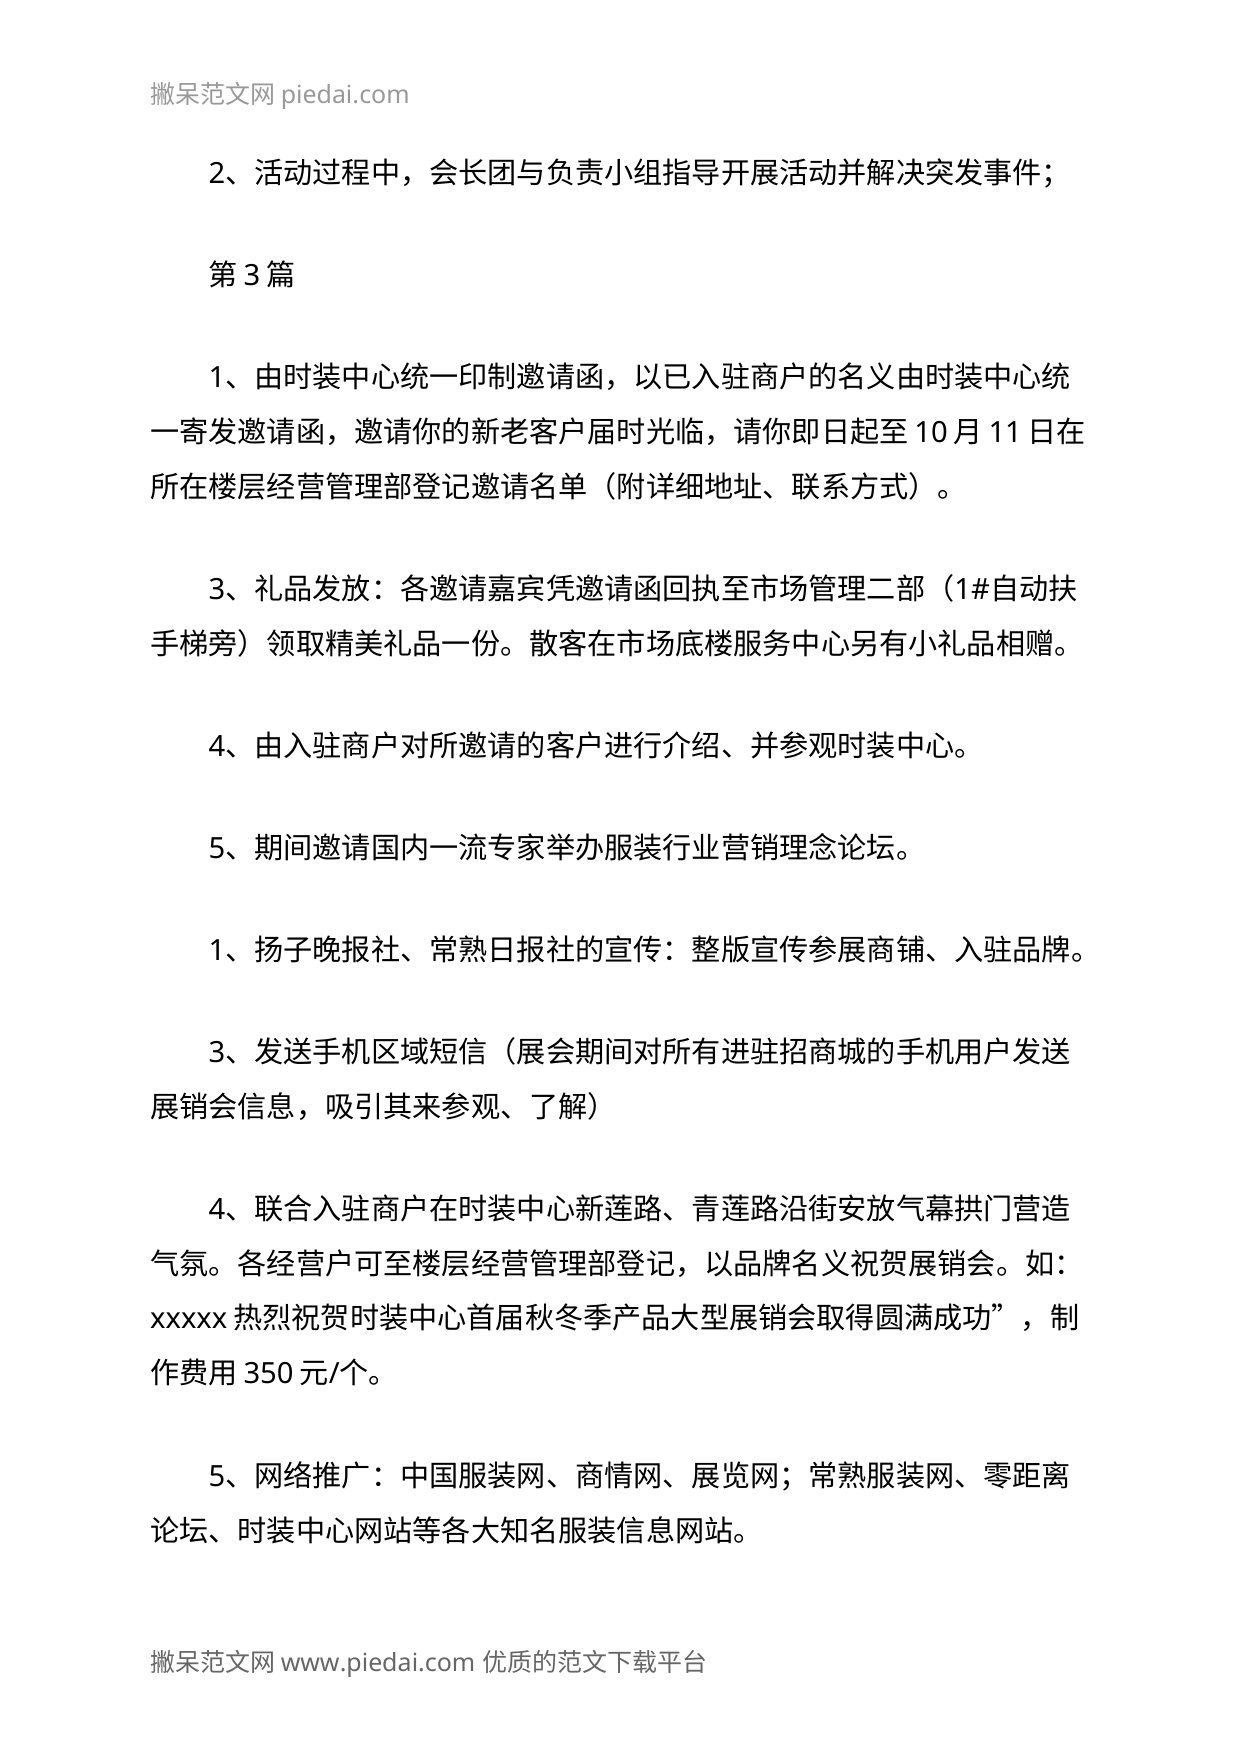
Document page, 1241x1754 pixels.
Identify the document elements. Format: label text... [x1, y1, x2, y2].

text 5、网络推广：中国服装网、商情网、展览网；常熟服装网、零距离论坛、时装中心网站等各大知名服装信息网站。 [150, 1452, 1090, 1549]
text 2、活动过程中，会长团与负责小组指导开展活动并解决突发事件； [150, 150, 1090, 192]
text 4、由入驻商户对所邀请的客户进行介绍、并参观时装中心。 [150, 722, 1090, 765]
text 3、礼品发放：各邀请嘉宾凭邀请函回执至市场管理二部（1#自动扶手梯旁）领取精美礼品一份。散客在市场底楼服务中心另有小礼品相赠。 [150, 566, 1090, 663]
text 5、期间邀请国内一流专家举办服装行业营销理念论坛。 [150, 824, 1090, 867]
text 第3篇 [150, 252, 1090, 294]
text 4、联合入驻商户在时装中心新莲路、青莲路沿街安放气幕拱门营造气氛。各经营户可至楼层经营管理部登记，以品牌名义祝贺展销会。如：xxxxx热烈祝贺时装中心首届秋冬季产品大型展销会取得圆满成功”，制作费用350元/个。 [150, 1185, 1090, 1392]
text 3、发送手机区域短信（展会期间对所有进驻招商城的手机用户发送展销会信息，吸引其来参观、了解） [150, 1028, 1090, 1126]
text 1、由时装中心统一印制邀请函，以已入驻商户的名义由时装中心统一寄发邀请函，邀请你的新老客户届时光临，请你即日起至10月11日在所在楼层经营管理部登记邀请名单（附详细地址、联系方式）。 [150, 354, 1090, 506]
text 1、扬子晚报社、常熟日报社的宣传：整版宣传参展商铺、入驻品牌。 [150, 926, 1090, 969]
